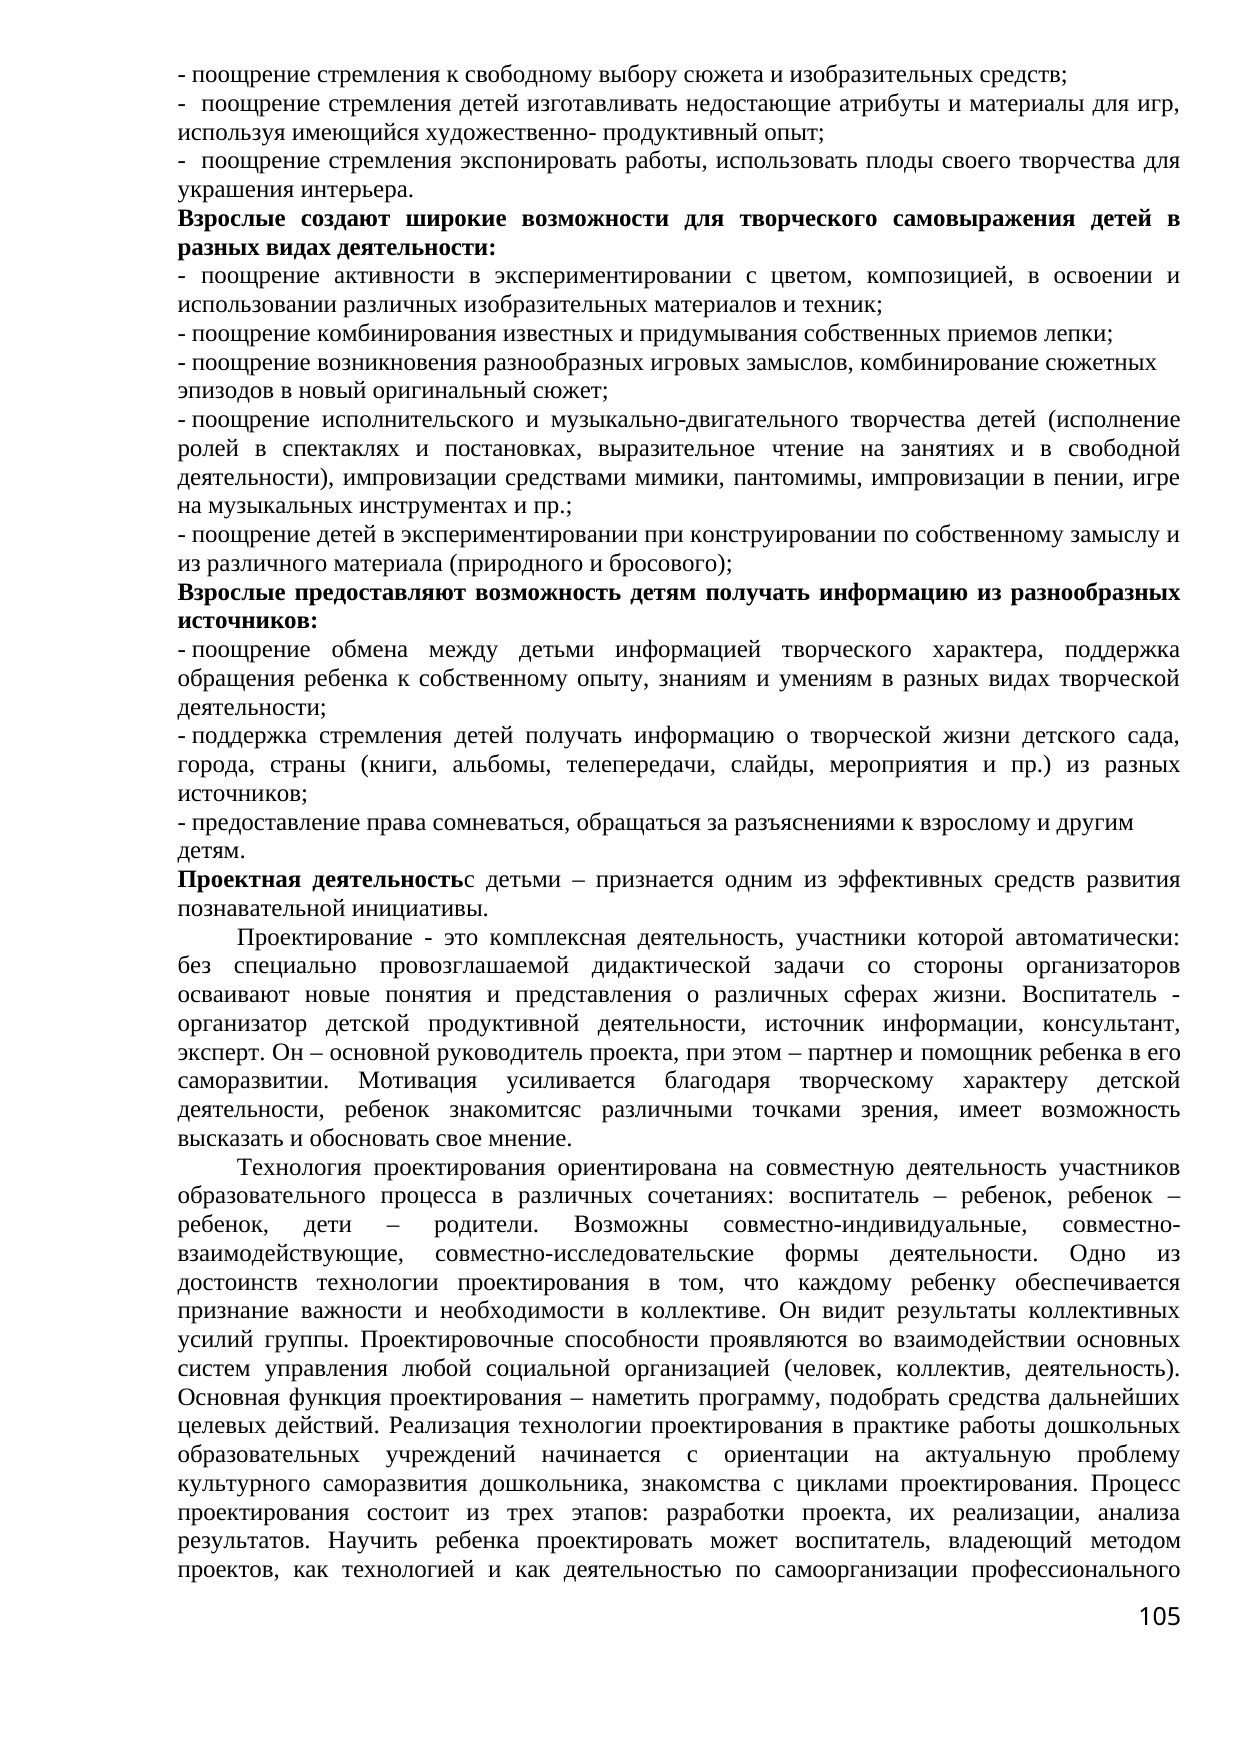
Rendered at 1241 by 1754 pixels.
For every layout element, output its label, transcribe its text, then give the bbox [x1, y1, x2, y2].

text Проектная деятельностьс детьми – признается одним из эффективных средств развития познавательной инициативы. [177, 864, 1181, 922]
list поощрение комбинирования известных и придумывания собственных приемов лепки; [177, 318, 1181, 347]
list поощрение возникновения разнообразных игровых замыслов, комбинирование сюжетных эпизодов в новый оригинальный сюжет; [177, 347, 1181, 404]
text Взрослые предоставляют возможность детям получать информацию из разнообразных источников: [177, 577, 1181, 634]
text - поощрение стремления экспонировать работы, использовать плоды своего творчества для украшения интерьера. [177, 145, 1181, 203]
list поощрение стремления к свободному выбору сюжета и изобразительных средств; [177, 59, 1181, 88]
list поддержка стремления детей получать информацию о творческой жизни детского сада, города, страны (книги, альбомы, телепередачи, слайды, мероприятия и пр.) из разных источников; [177, 720, 1181, 807]
text Взрослые создают широкие возможности для творческого самовыражения детей в разных видах деятельности: [177, 203, 1181, 260]
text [177, 1152, 1181, 1583]
list предоставление права сомневаться, обращаться за разъяснениями к взрослому и другим детям. [177, 807, 1181, 864]
text - поощрение активности в экспериментировании с цветом, композицией, в освоении и использовании различных изобразительных материалов и техник; [177, 260, 1181, 318]
text - поощрение стремления детей изготавливать недостающие атрибуты и материалы для игр, используя имеющийся художественно- продуктивный опыт; [177, 88, 1181, 145]
text Проектирование - это комплексная деятельность, участники которой автоматически: без специально провозглашаемой дидактической задачи со стороны организаторов осваивают новые понятия и представления о различных сферах жизни. Воспитатель - организатор детской продуктивной деятельности, источник информации, консультант, эксперт. Он – основной руководитель проекта, при этом – партнер и помощник ребенка в его саморазвитии. Мотивация усиливается благодаря творческому характеру детской деятельности, ребенок знакомитсяс различными точками зрения, имеет возможность высказать и обосновать свое мнение. [177, 922, 1181, 1152]
list поощрение исполнительского и музыкально-двигательного творчества детей (исполнение ролей в спектаклях и постановках, выразительное чтение на занятиях и в свободной деятельности), импровизации средствами мимики, пантомимы, импровизации в пении, игре на музыкальных инструментах и пр.; [177, 404, 1181, 519]
list поощрение обмена между детьми информацией творческого характера, поддержка обращения ребенка к собственному опыту, знаниям и умениям в разных видах творческой деятельности; [177, 634, 1181, 720]
list поощрение детей в экспериментировании при конструировании по собственному замыслу и из различного материала (природного и бросового); [177, 519, 1181, 577]
